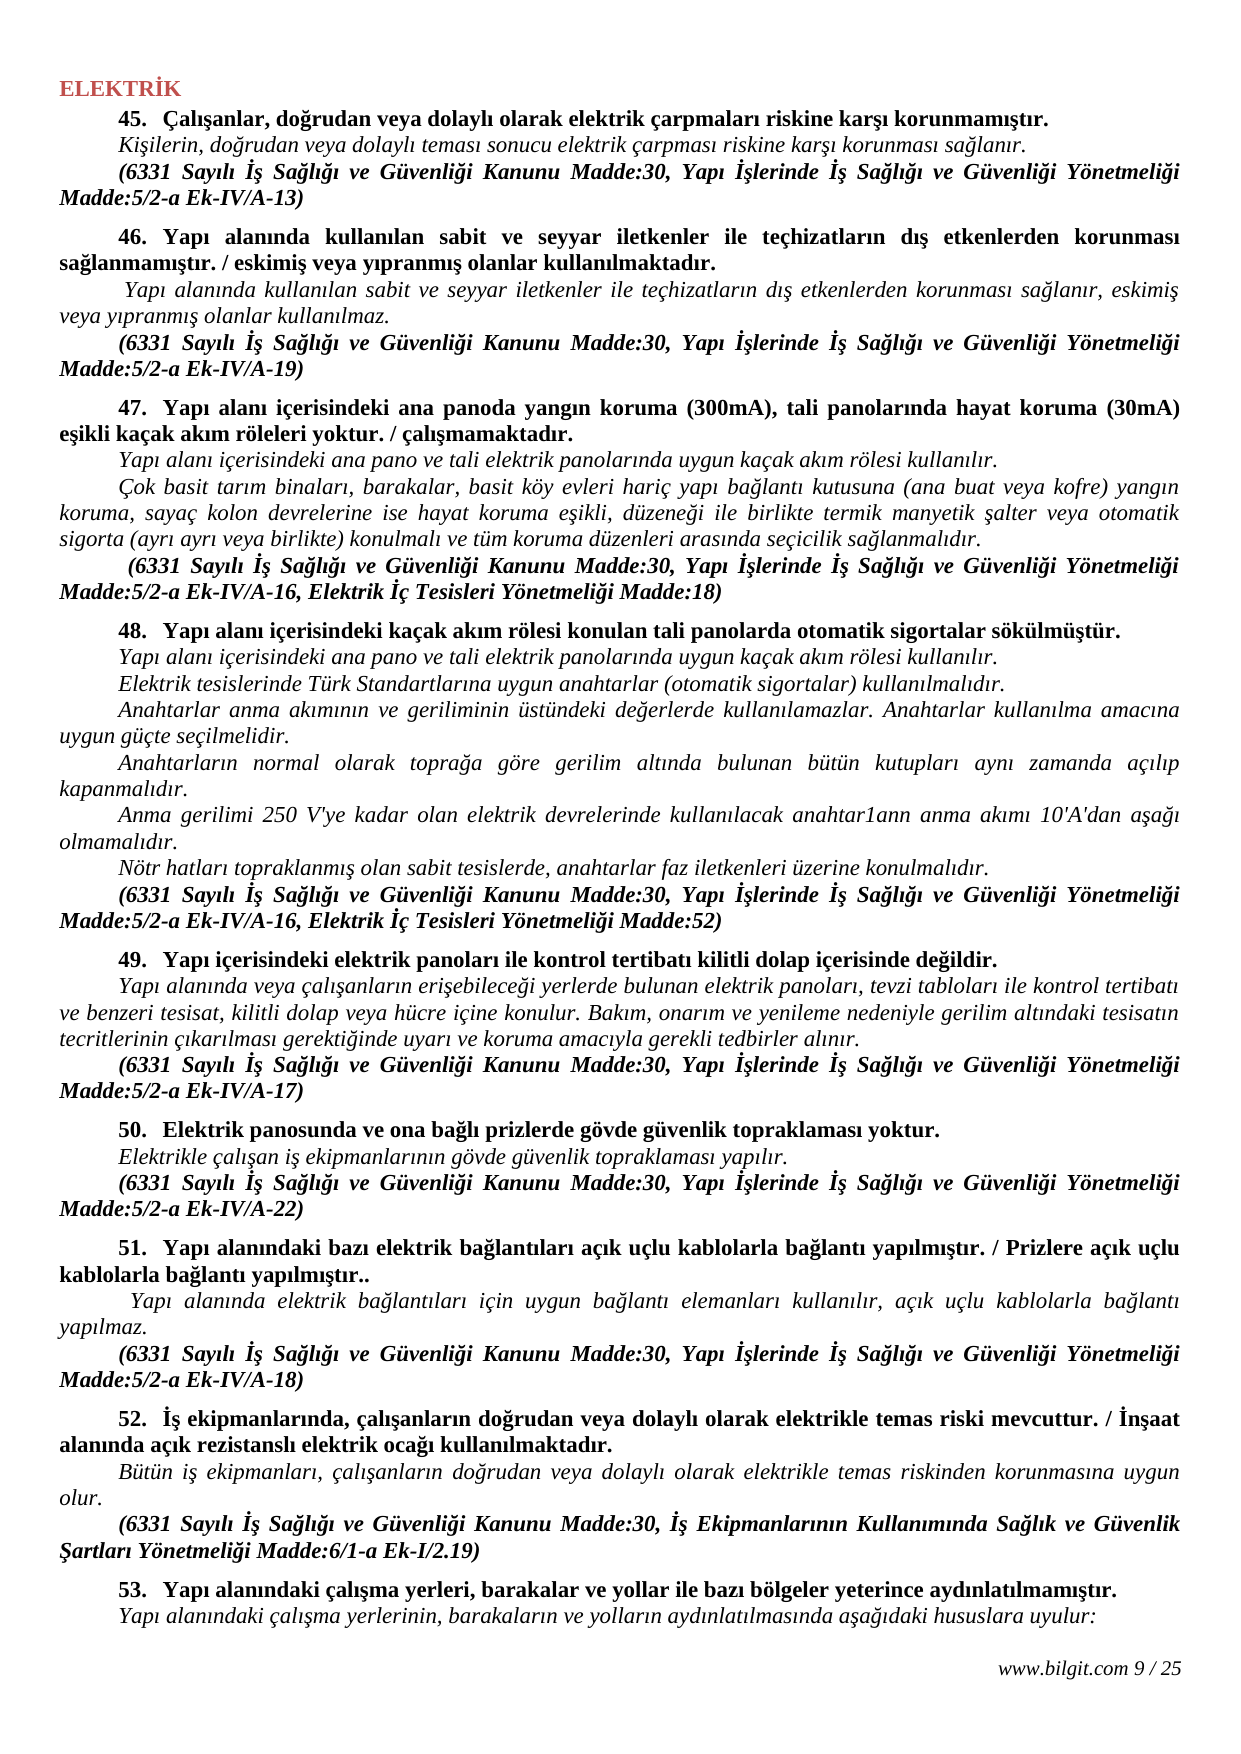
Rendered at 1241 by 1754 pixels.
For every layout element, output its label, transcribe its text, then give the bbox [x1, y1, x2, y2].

text Yapı alanında veya çalışanların erişebileceği yerlerde bulunan elektrik panoları, tevzi tabloları ile kontrol tertibatı ve benzeri tesisat, kilitli dolap veya hücre içine konulur. Bakım, onarım ve yenileme nedeniyle gerilim altındaki tesisatın tecritlerinin çıkarılması gerektiğinde uyarı ve koruma amacıyla gerekli tedbirler alınır. [59, 972, 1181, 1051]
subtitle Yapı içerisindeki elektrik panoları ile kontrol tertibatı kilitli dolap içerisinde değildir. [59, 946, 1181, 972]
text Yapı alanında kullanılan sabit ve seyyar iletkenler ile teçhizatların dış etkenlerden korunması sağlanır, eskimiş veya yıpranmış olanlar kullanılmaz. [59, 276, 1181, 328]
text Elektrikle çalışan iş ekipmanlarının gövde güvenlik topraklaması yapılır. [59, 1143, 1181, 1169]
subtitle Yapı alanı içerisindeki kaçak akım rölesi konulan tali panolarda otomatik sigortalar sökülmüştür. [59, 617, 1181, 643]
text (6331 Sayılı İş Sağlığı ve Güvenliği Kanunu Madde:30, İş Ekipmanlarının Kullanımında Sağlık ve Güvenlik Şartları Yönetmeliği Madde:6/1-a Ek-I/2.19) [59, 1510, 1181, 1563]
text (6331 Sayılı İş Sağlığı ve Güvenliği Kanunu Madde:30, Yapı İşlerinde İş Sağlığı ve Güvenliği Yönetmeliği Madde:5/2-a Ek-IV/A-13) [59, 158, 1181, 211]
text Yapı alanındaki çalışma yerlerinin, barakaların ve yolların aydınlatılmasında aşağıdaki hususlara uyulur: [59, 1602, 1181, 1628]
text (6331 Sayılı İş Sağlığı ve Güvenliği Kanunu Madde:30, Yapı İşlerinde İş Sağlığı ve Güvenliği Yönetmeliği Madde:5/2-a Ek-IV/A-18) [59, 1340, 1181, 1392]
subtitle Yapı alanında kullanılan sabit ve seyyar iletkenler ile teçhizatların dış etkenlerden korunması sağlanmamıştır. / eskimiş veya yıpranmış olanlar kullanılmaktadır. [59, 223, 1181, 276]
subtitle Yapı alanındaki çalışma yerleri, barakalar ve yollar ile bazı bölgeler yeterince aydınlatılmamıştır. [59, 1576, 1181, 1602]
text Elektrik tesislerinde Türk Standartlarına uygun anahtarlar (otomatik sigortalar) kullanılmalıdır. [59, 670, 1181, 696]
text Bütün iş ekipmanları, çalışanların doğrudan veya dolaylı olarak elektrikle temas riskinden korunmasına uygun olur. [59, 1458, 1181, 1510]
text Nötr hatları topraklanmış olan sabit tesislerde, anahtarlar faz iletkenleri üzerine konulmalıdır. [59, 854, 1181, 881]
subtitle Çalışanlar, doğrudan veya dolaylı olarak elektrik çarpmaları riskine karşı korunmamıştır. [59, 105, 1181, 132]
text Çok basit tarım binaları, barakalar, basit köy evleri hariç yapı bağlantı kutusuna (ana buat veya kofre) yangın koruma, sayaç kolon devrelerine ise hayat koruma eşikli, düzeneği ile birlikte termik manyetik şalter veya otomatik sigorta (ayrı ayrı veya birlikte) konulmalı ve tüm koruma düzenleri arasında seçicilik sağlanmalıdır. [59, 473, 1181, 552]
text Anahtarların normal olarak toprağa göre gerilim altında bulunan bütün kutupları aynı zamanda açılıp kapanmalıdır. [59, 749, 1181, 802]
text (6331 Sayılı İş Sağlığı ve Güvenliği Kanunu Madde:30, Yapı İşlerinde İş Sağlığı ve Güvenliği Yönetmeliği Madde:5/2-a Ek-IV/A-16, Elektrik İç Tesisleri Yönetmeliği Madde:52) [59, 881, 1181, 933]
subtitle Elektrik panosunda ve ona bağlı prizlerde gövde güvenlik topraklaması yoktur. [59, 1116, 1181, 1143]
subtitle Yapı alanı içerisindeki ana panoda yangın koruma (300mA), tali panolarında hayat koruma (30mA) eşikli kaçak akım röleleri yoktur. / çalışmamaktadır. [59, 394, 1181, 446]
text (6331 Sayılı İş Sağlığı ve Güvenliği Kanunu Madde:30, Yapı İşlerinde İş Sağlığı ve Güvenliği Yönetmeliği Madde:5/2-a Ek-IV/A-22) [59, 1169, 1181, 1222]
subtitle Yapı alanındaki bazı elektrik bağlantıları açık uçlu kablolarla bağlantı yapılmıştır. / Prizlere açık uçlu kablolarla bağlantı yapılmıştır.. [59, 1234, 1181, 1287]
text (6331 Sayılı İş Sağlığı ve Güvenliği Kanunu Madde:30, Yapı İşlerinde İş Sağlığı ve Güvenliği Yönetmeliği Madde:5/2-a Ek-IV/A-17) [59, 1051, 1181, 1104]
text Kişilerin, doğrudan veya dolaylı teması sonucu elektrik çarpması riskine karşı korunması sağlanır. [59, 132, 1181, 158]
text Anahtarlar anma akımının ve geriliminin üstündeki değerlerde kullanılamazlar. Anahtarlar kullanılma amacına uygun güçte seçilmelidir. [59, 696, 1181, 749]
text ELEKTRİK [59, 75, 1181, 101]
text Yapı alanında elektrik bağlantıları için uygun bağlantı elemanları kullanılır, açık uçlu kablolarla bağlantı yapılmaz. [59, 1287, 1181, 1340]
text (6331 Sayılı İş Sağlığı ve Güvenliği Kanunu Madde:30, Yapı İşlerinde İş Sağlığı ve Güvenliği Yönetmeliği Madde:5/2-a Ek-IV/A-19) [59, 328, 1181, 381]
text (6331 Sayılı İş Sağlığı ve Güvenliği Kanunu Madde:30, Yapı İşlerinde İş Sağlığı ve Güvenliği Yönetmeliği Madde:5/2-a Ek-IV/A-16, Elektrik İç Tesisleri Yönetmeliği Madde:18) [59, 552, 1181, 604]
subtitle İş ekipmanlarında, çalışanların doğrudan veya dolaylı olarak elektrikle temas riski mevcuttur. / İnşaat alanında açık rezistanslı elektrik ocağı kullanılmaktadır. [59, 1405, 1181, 1458]
text Yapı alanı içerisindeki ana pano ve tali elektrik panolarında uygun kaçak akım rölesi kullanılır. [59, 446, 1181, 473]
text Anma gerilimi 250 V'ye kadar olan elektrik devrelerinde kullanılacak anahtar1ann anma akımı 10'A'dan aşağı olmamalıdır. [59, 802, 1181, 854]
text Yapı alanı içerisindeki ana pano ve tali elektrik panolarında uygun kaçak akım rölesi kullanılır. [59, 643, 1181, 670]
